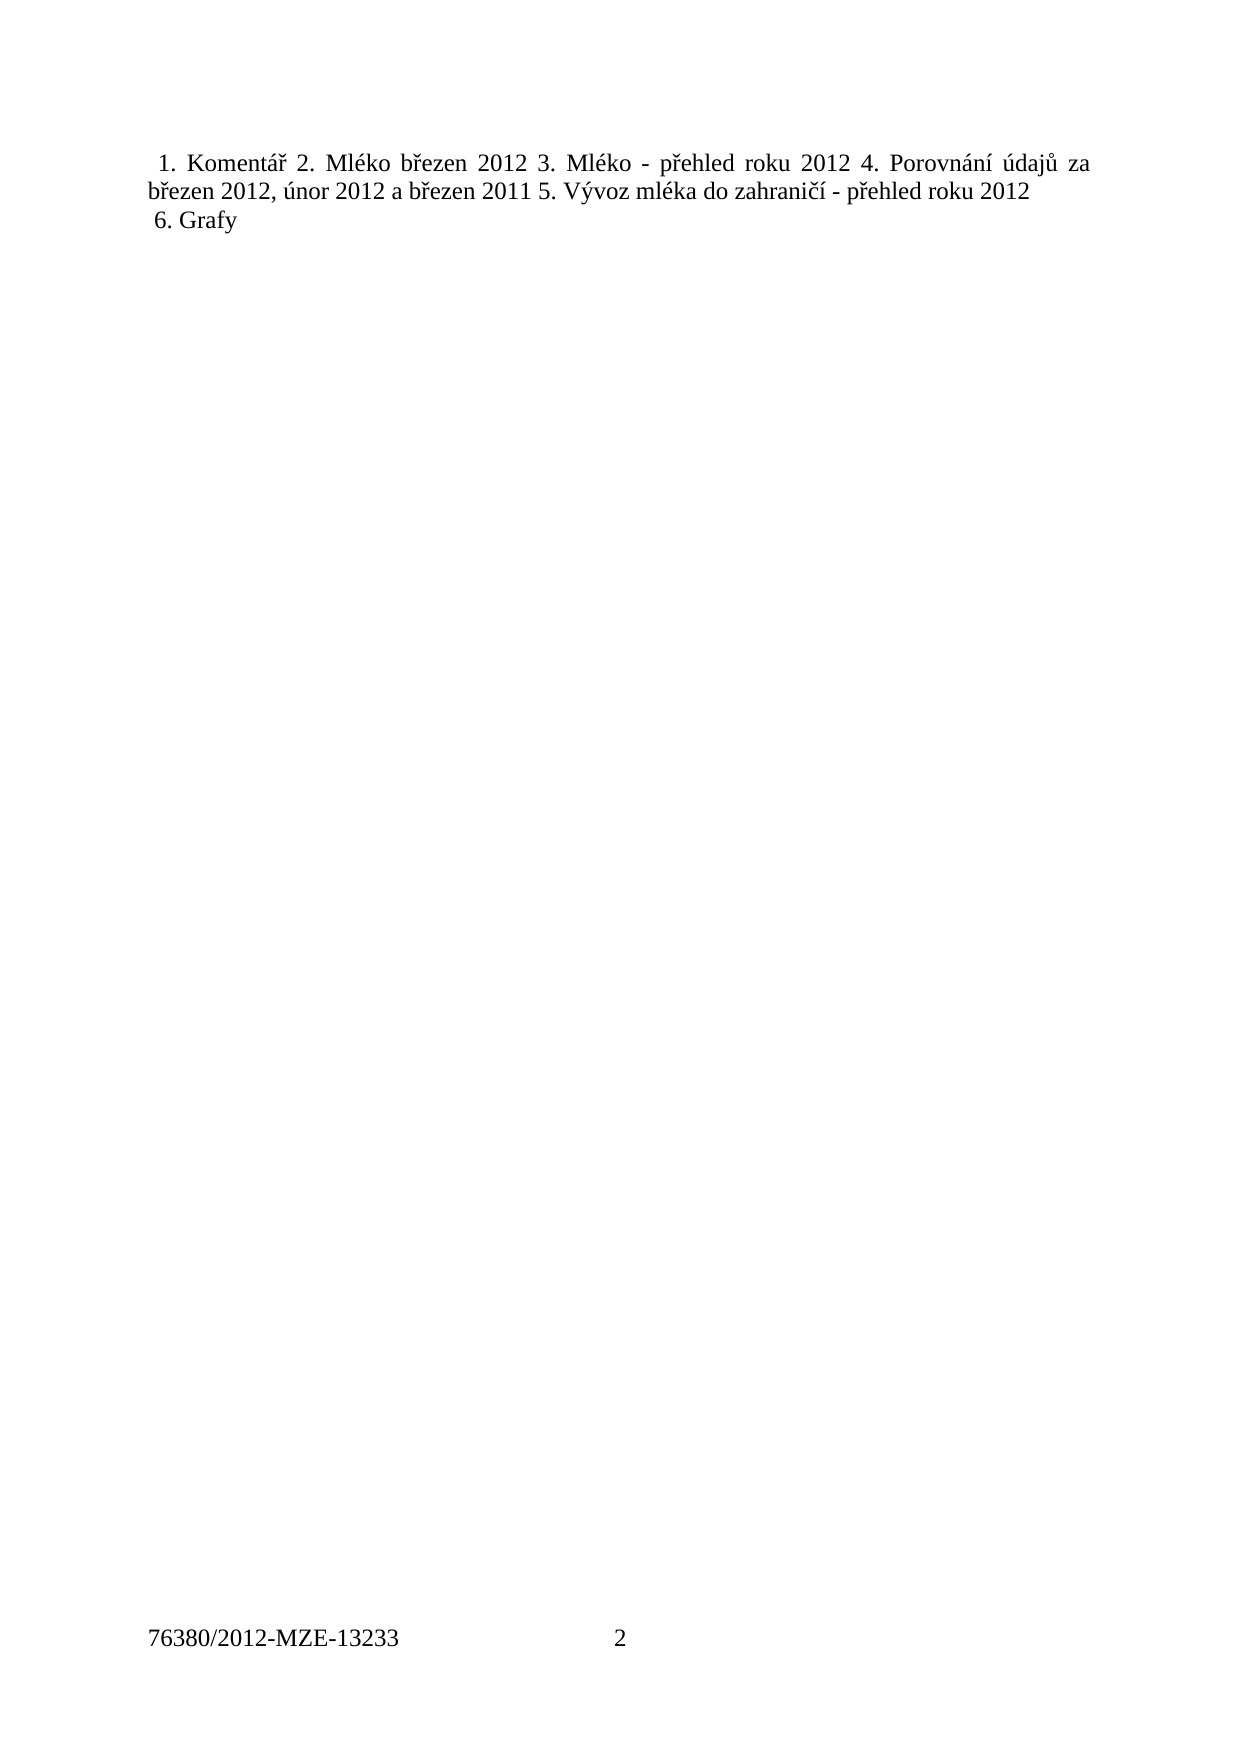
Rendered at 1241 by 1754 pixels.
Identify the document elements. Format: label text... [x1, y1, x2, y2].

text 6. Grafy [148, 148, 1093, 234]
